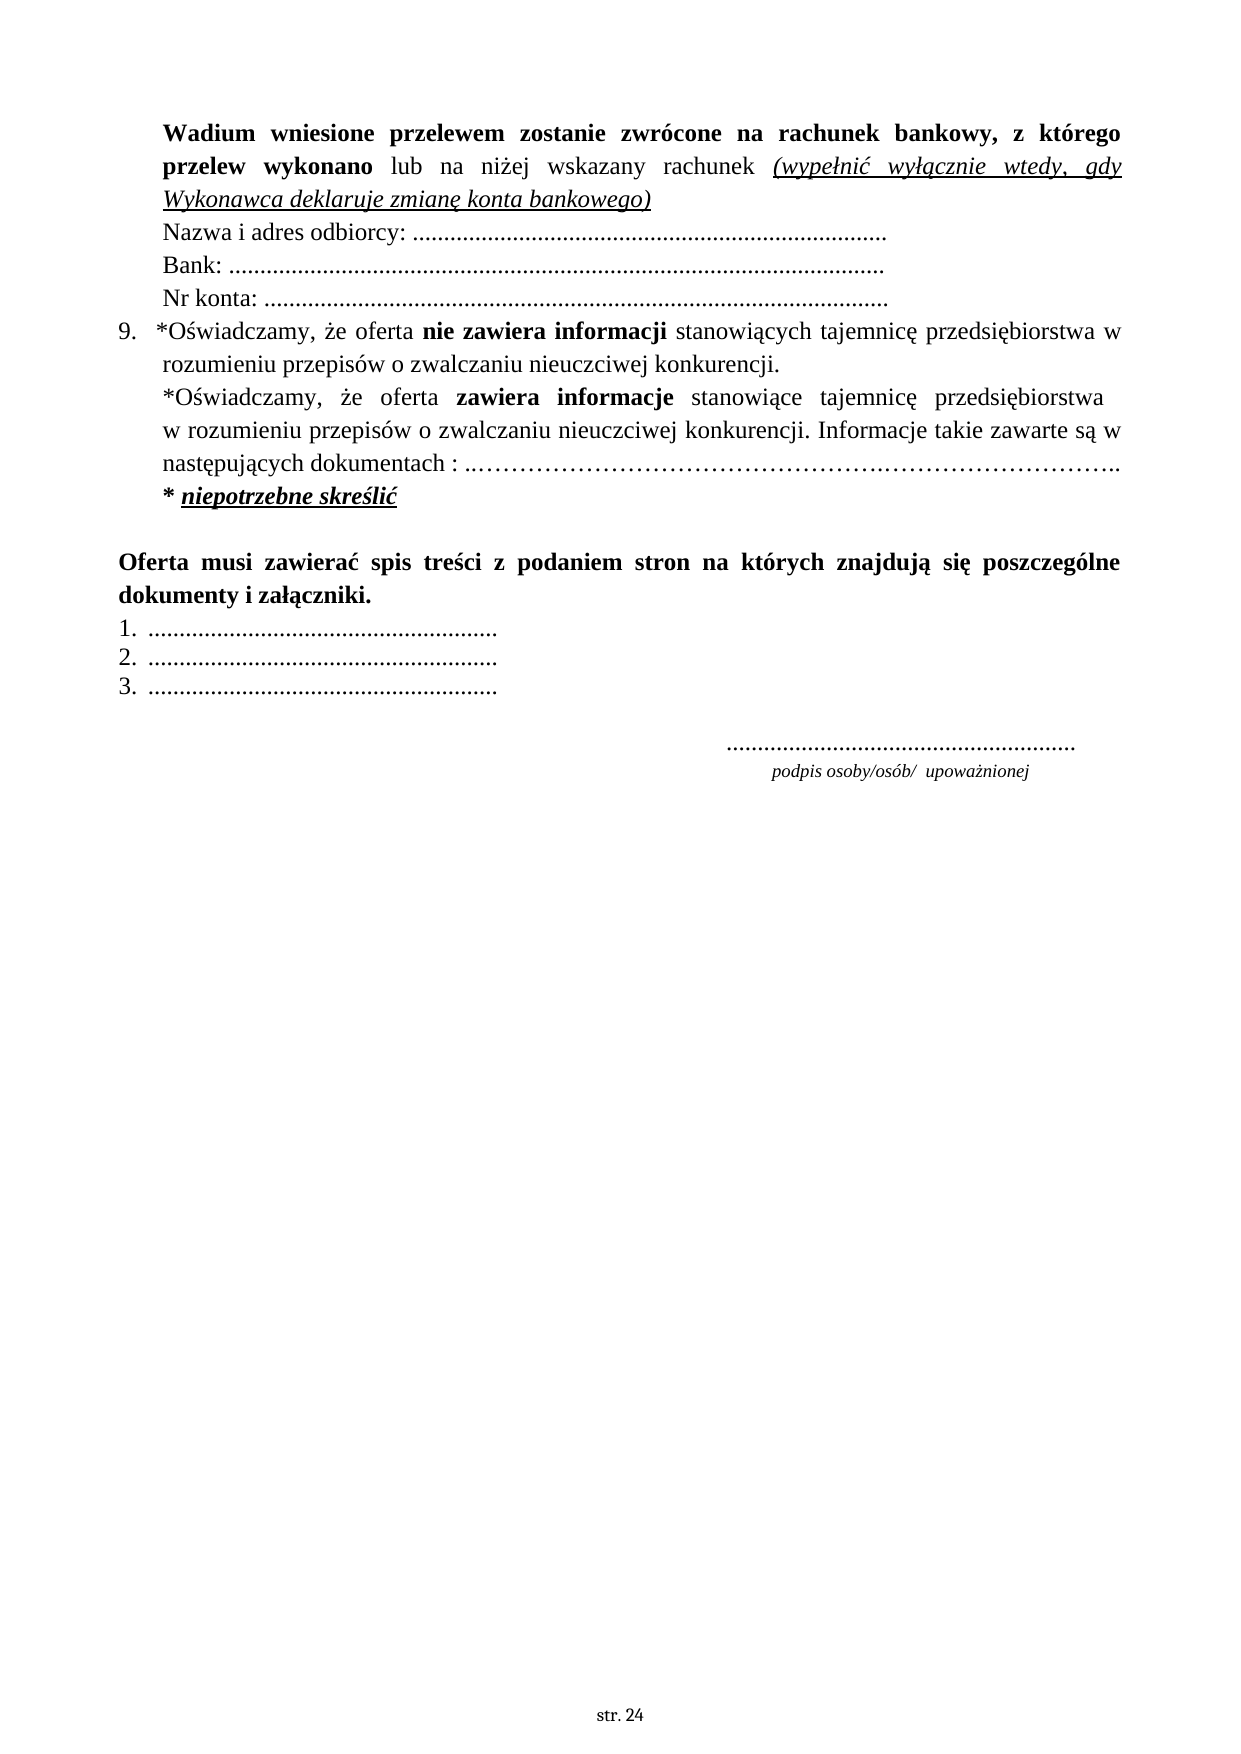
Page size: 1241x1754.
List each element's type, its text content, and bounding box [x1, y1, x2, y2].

text Nr konta: .................................................................................................... [118, 283, 1122, 312]
text ........................................................ [679, 727, 1122, 756]
list *Oświadczamy, że oferta nie zawiera informacji stanowiących tajemnicę przedsiębiorstwa w rozumieniu przepisów o zwalczaniu nieuczciwej konkurencji. [118, 316, 1122, 378]
text Oferta musi zawierać spis treści z podaniem stron na których znajdują się poszczególne dokumenty i załączniki. [118, 547, 1122, 609]
list ........................................................ [118, 642, 1122, 671]
text *Oświadczamy, że oferta zawiera informacje stanowiące tajemnicę przedsiębiorstwa w rozumieniu przepisów o zwalczaniu nieuczciwej konkurencji. Informacje takie zawarte są w następujących dokumentach : ..………………………………………….……………………….. [162, 382, 1122, 477]
text Bank: ......................................................................................................... [156, 250, 1122, 279]
list ........................................................ [118, 613, 1122, 642]
list ........................................................ [118, 671, 1122, 700]
text Nazwa i adres odbiorcy: ............................................................................ [156, 217, 1122, 246]
text Wadium wniesione przelewem zostanie zwrócone na rachunek bankowy, z którego przelew wykonano lub na niżej wskazany rachunek (wypełnić wyłącznie wtedy, gdy Wykonawca deklaruje zmianę konta bankowego) [162, 118, 1122, 213]
text podpis osoby/osób/ upoważnionej [679, 760, 1122, 782]
text * niepotrzebne skreślić [162, 481, 1122, 510]
